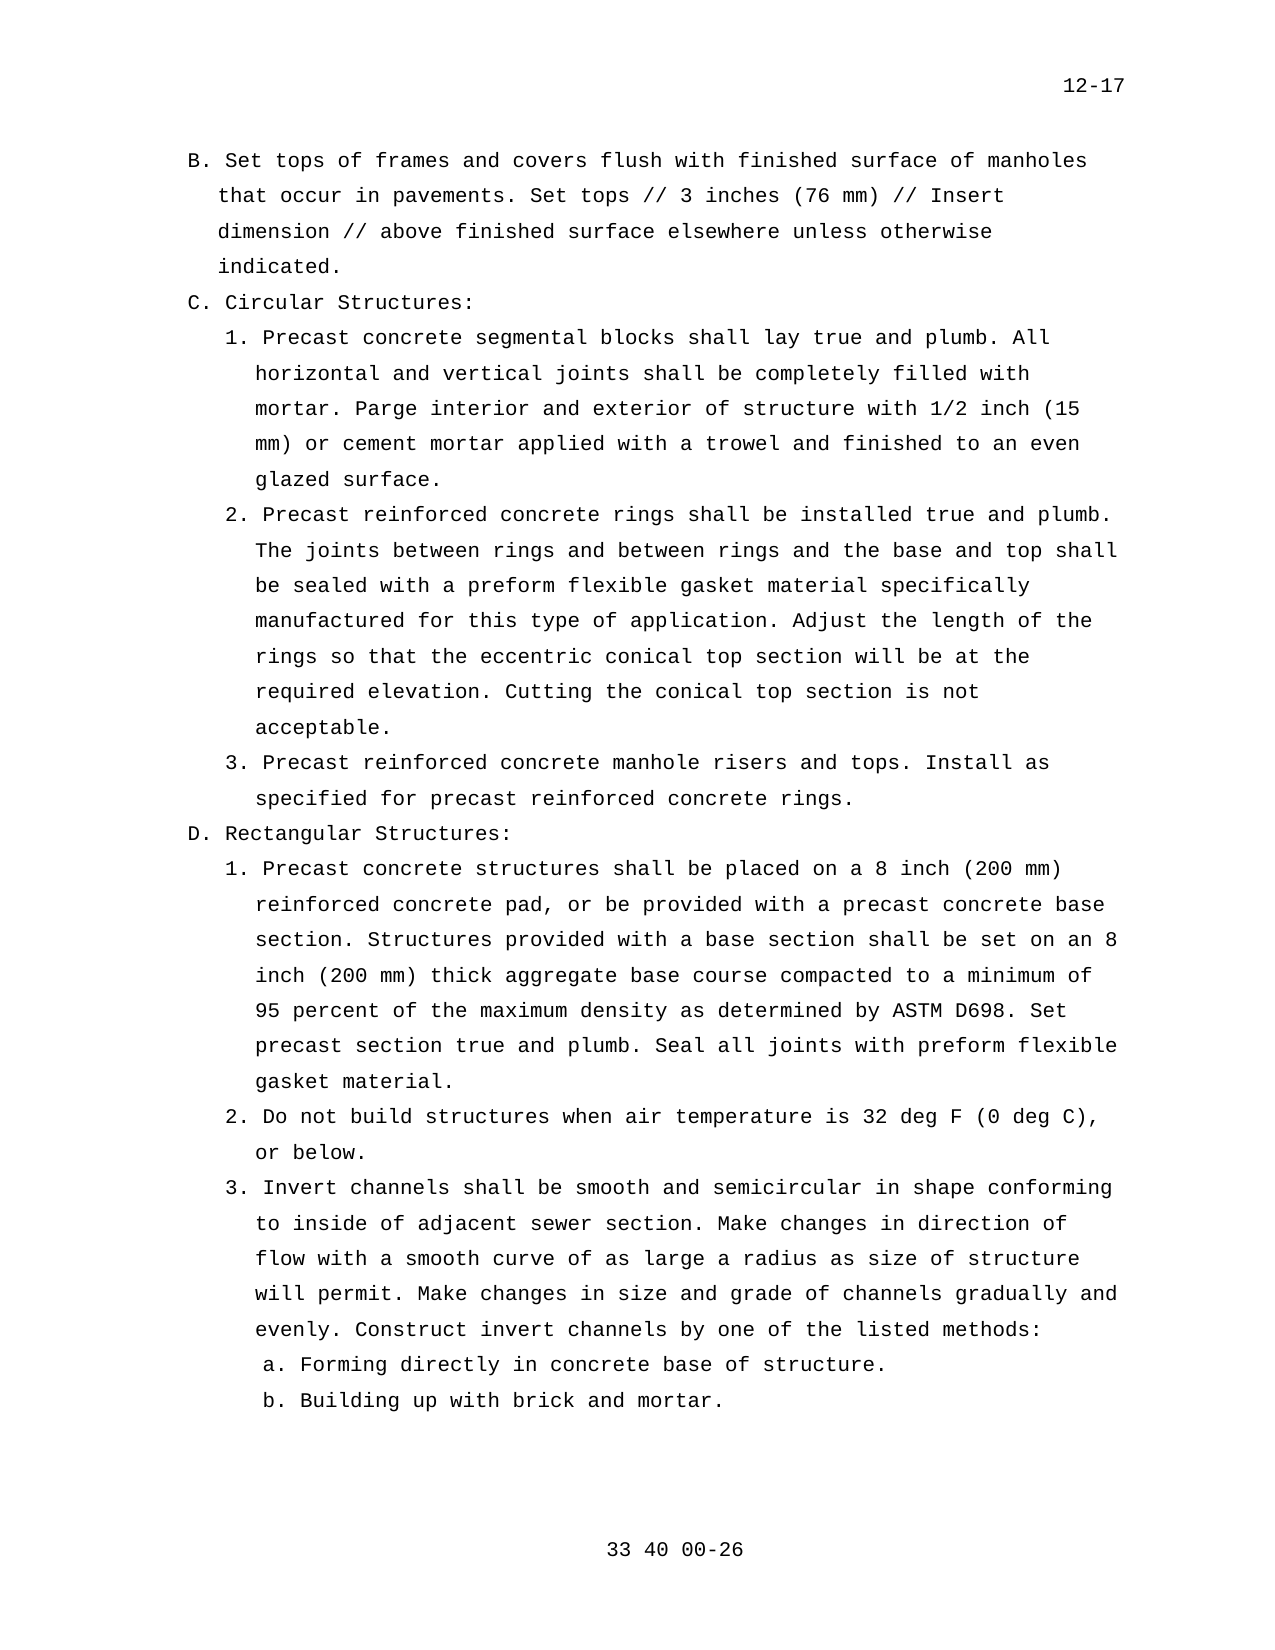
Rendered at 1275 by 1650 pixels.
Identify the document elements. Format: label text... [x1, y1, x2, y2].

text Rectangular Structures: [187, 823, 1125, 847]
text Precast concrete structures shall be placed on a 8 inch (200 mm) reinforced concrete pad, or be provided with a precast concrete base section. Structures provided with a base section shall be set on an 8 inch (200 mm) thick aggregate base course compacted to a minimum of 95 percent of the maximum density as determined by ASTM D698. Set precast section true and plumb. Seal all joints with preform flexible gasket material. [225, 858, 1125, 1094]
text Set tops of frames and covers flush with finished surface of manholes that occur in pavements. Set tops // 3 inches (76 mm) // Insert dimension // above finished surface elsewhere unless otherwise indicated. [187, 150, 1125, 280]
text Circular Structures: [187, 292, 1125, 315]
text Do not build structures when air temperature is 32 deg F (0 deg C), or below. [225, 1106, 1125, 1165]
text Invert channels shall be smooth and semicircular in shape conforming to inside of adjacent sewer section. Make changes in direction of flow with a smooth curve of as large a radius as size of structure will permit. Make changes in size and grade of channels gradually and evenly. Construct invert channels by one of the listed methods: [225, 1177, 1125, 1342]
text Precast reinforced concrete rings shall be installed true and plumb. The joints between rings and between rings and the base and top shall be sealed with a preform flexible gasket material specifically manufactured for this type of application. Adjust the length of the rings so that the eccentric conical top section will be at the required elevation. Cutting the conical top section is not acceptable. [225, 504, 1125, 740]
text Building up with brick and mortar. [262, 1389, 1125, 1413]
text Forming directly in concrete base of structure. [262, 1354, 1125, 1378]
text Precast reinforced concrete manhole risers and tops. Install as specified for precast reinforced concrete rings. [225, 752, 1125, 811]
text Precast concrete segmental blocks shall lay true and plumb. All horizontal and vertical joints shall be completely filled with mortar. Parge interior and exterior of structure with 1/2 inch (15 mm) or cement mortar applied with a trowel and finished to an even glazed surface. [225, 327, 1125, 492]
